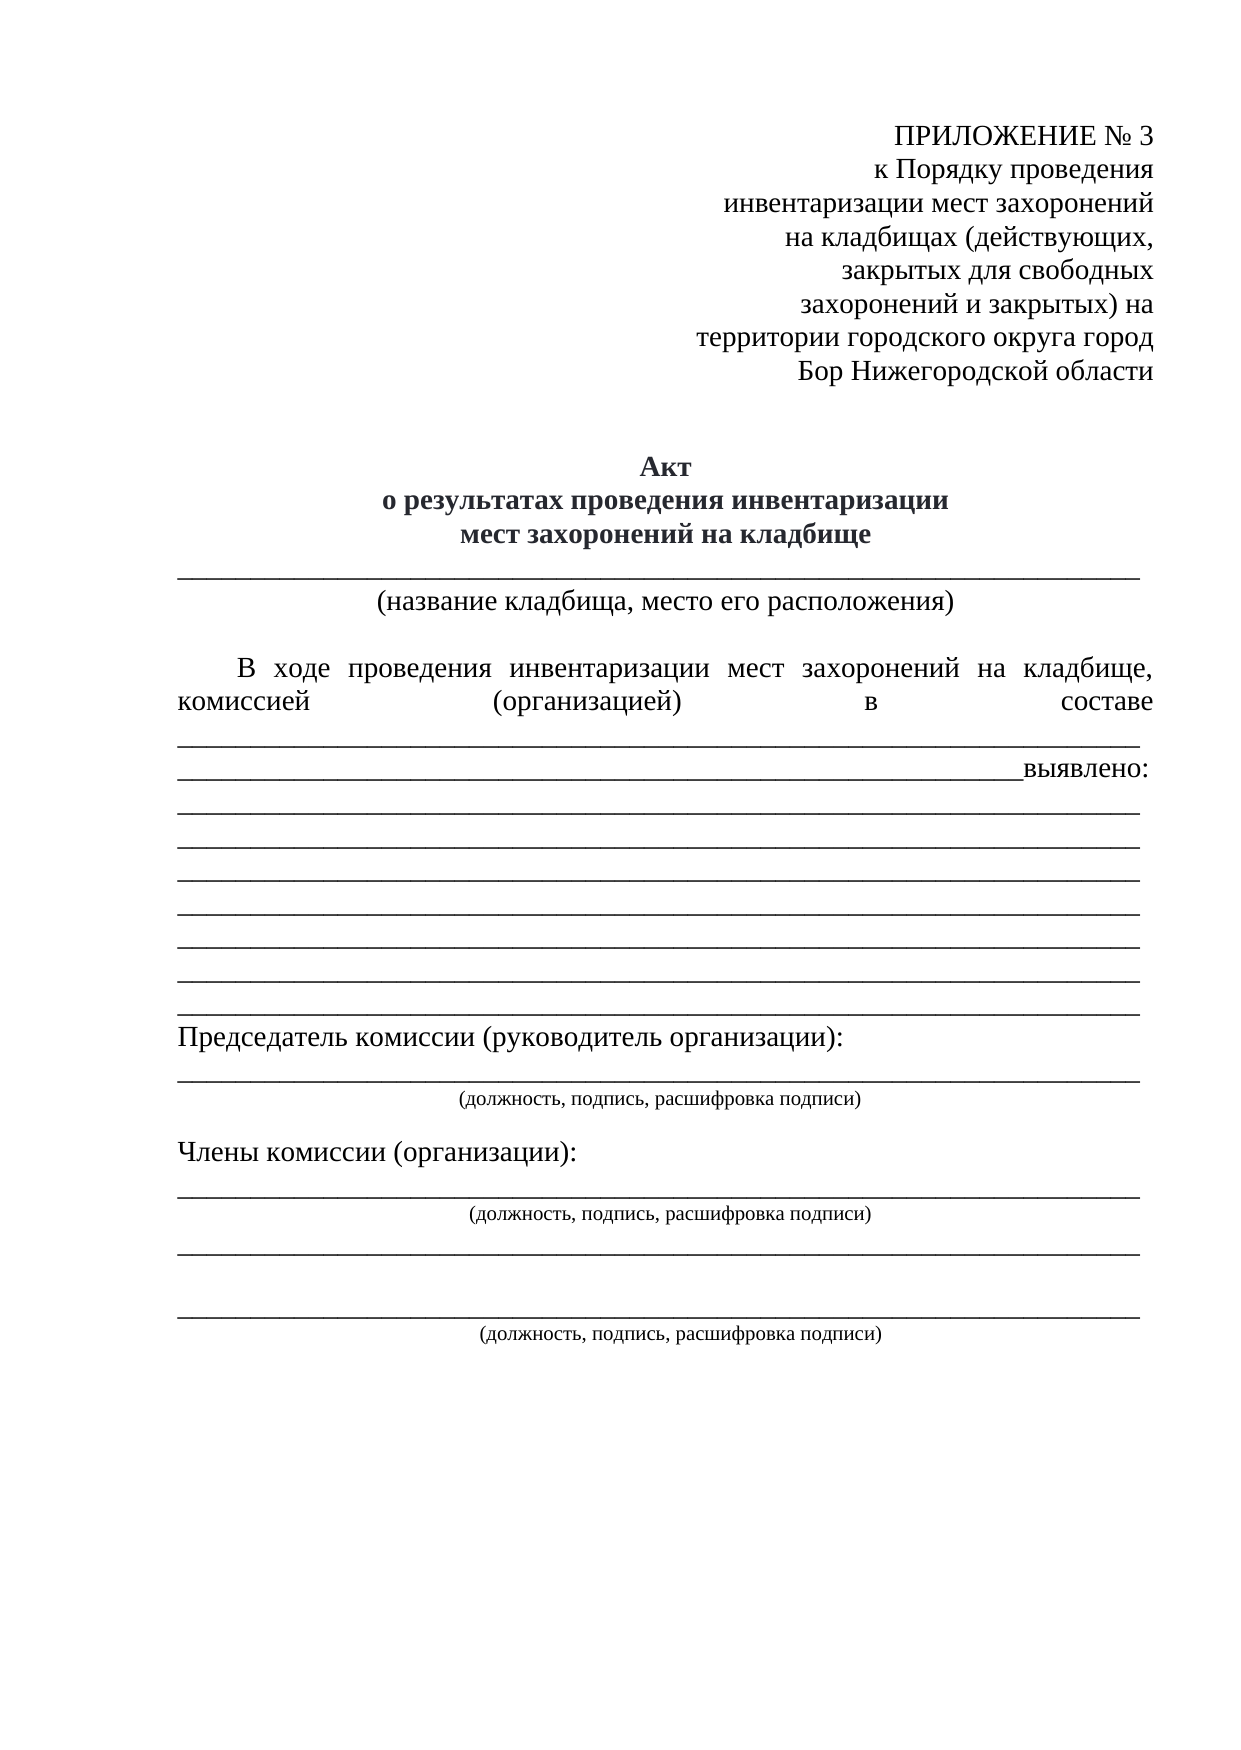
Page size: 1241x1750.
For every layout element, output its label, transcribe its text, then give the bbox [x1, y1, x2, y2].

subtitle Акт [177, 449, 1154, 482]
text __________________________________________________________________ __________________________________________________________________ __________________________________________________________________ __________________________________________________________________ __________________________________________________________________ __________________________________________________________________ __________________________________________________________________ [177, 784, 1154, 1019]
subtitle о результатах проведения инвентаризации [177, 482, 1154, 516]
text (должность, подпись, расшифровка подписи) [177, 1201, 1154, 1225]
text Председатель комиссии (руководитель организации): __________________________________________________________________ [177, 1019, 1154, 1086]
subtitle мест захоронений на кладбище [177, 516, 1154, 549]
subtitle к Порядку проведения инвентаризации мест захоронений на кладбищах (действующих, закрытых для свободных захоронений и закрытых) на территории городского округа город Бор Нижегородской области [694, 152, 1154, 386]
text Члены комиссии (организации): __________________________________________________________________ [177, 1134, 1154, 1201]
text __________________________________________________________________ [177, 1259, 1154, 1321]
text __________________________________________________________________ [177, 1225, 1154, 1259]
text __________________________________________________________________ [177, 549, 1154, 583]
text (должность, подпись, расшифровка подписи) [177, 1086, 1154, 1110]
text В ходе проведения инвентаризации мест захоронений на кладбище, комиссией (организацией) в составе __________________________________________________________________ __________________________________________________________выявлено: [177, 650, 1154, 784]
text (должность, подпись, расшифровка подписи) [177, 1321, 1154, 1345]
text ПРИЛОЖЕНИЕ № 3 [627, 118, 1154, 152]
text (название кладбища, место его расположения) [177, 583, 1154, 616]
